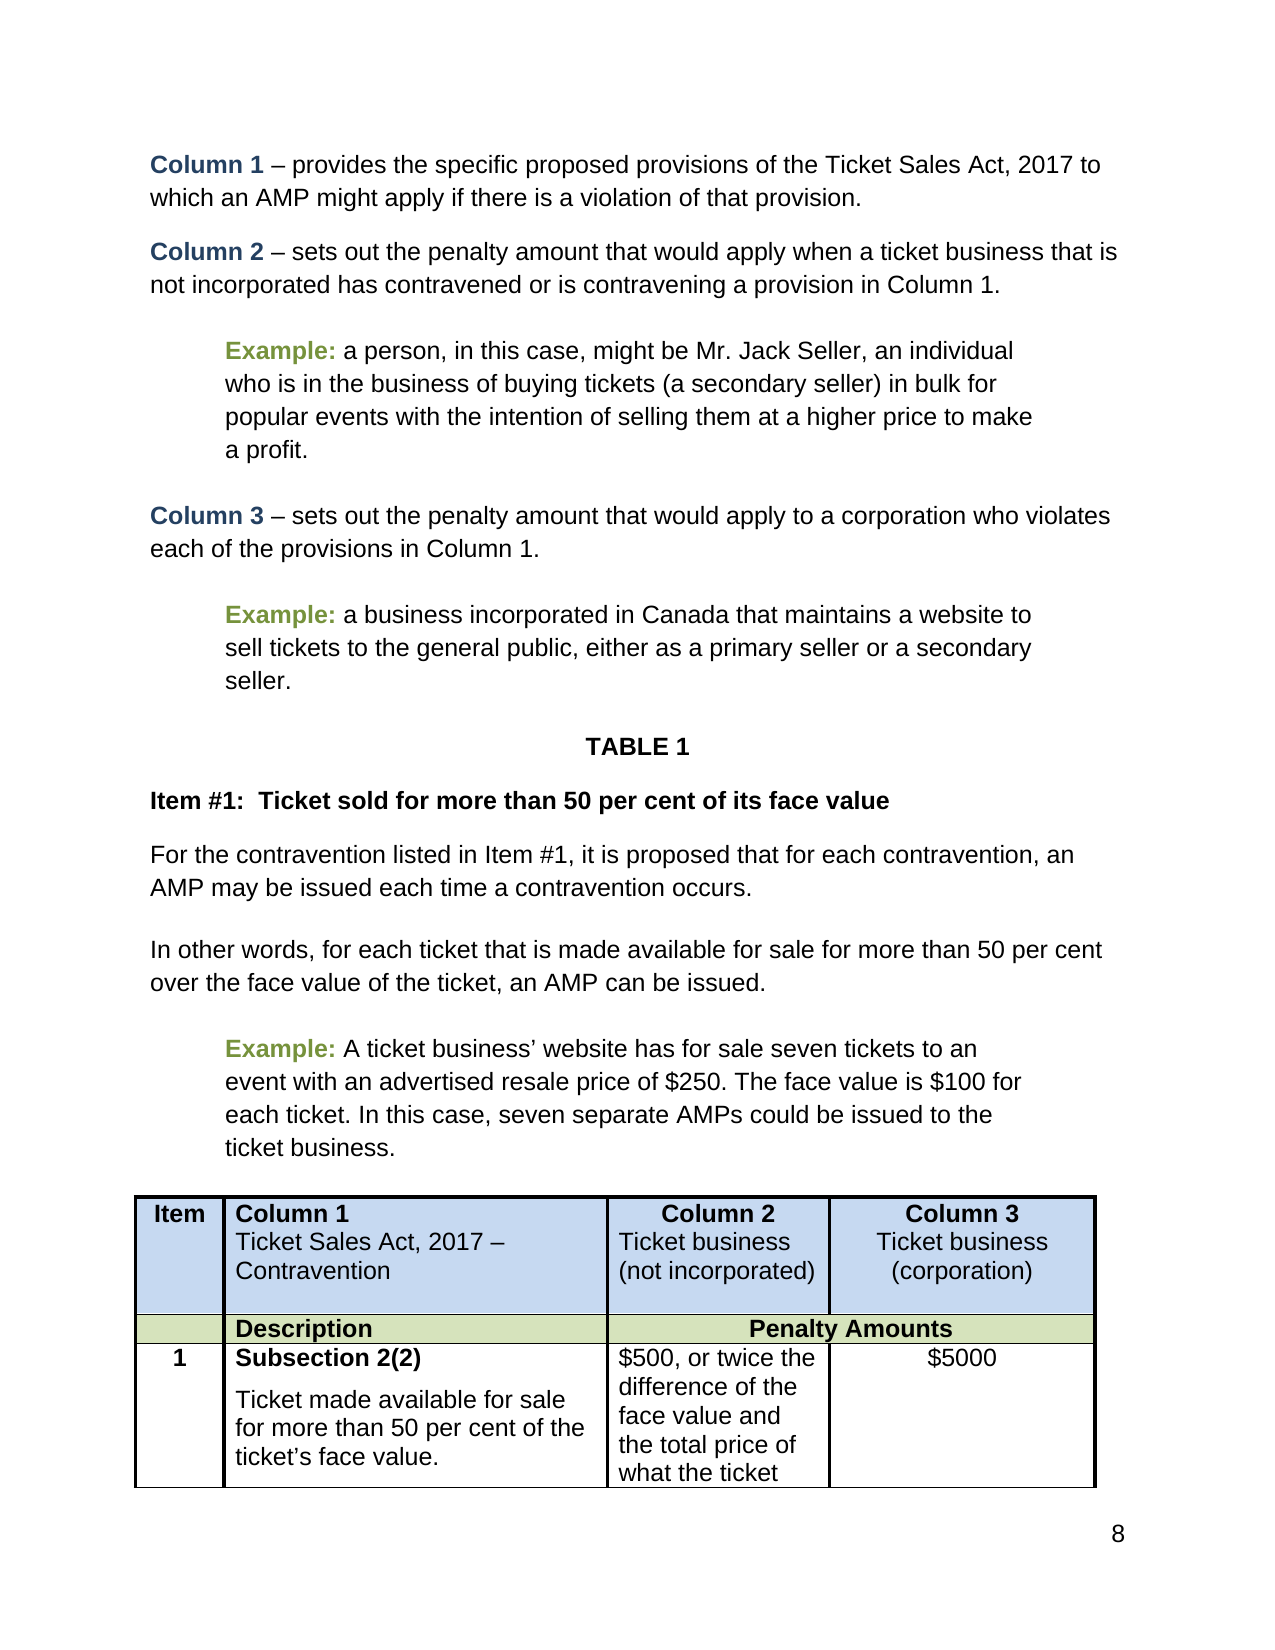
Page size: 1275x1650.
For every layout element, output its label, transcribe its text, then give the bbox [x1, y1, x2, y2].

text Column 3 – sets out the penalty amount that would apply to a corporation who violates each of the provisions in Column 1. [150, 501, 1125, 563]
table_header Column 2 Ticket business (not incorporated) [609, 1199, 828, 1313]
text Column 2 – sets out the penalty amount that would apply when a ticket business that is not incorporated has contravened or is contravening a provision in Column 1. [150, 237, 1125, 299]
text For the contravention listed in Item #1, it is proposed that for each contravention, an AMP may be issued each time a contravention occurs. [150, 840, 1125, 902]
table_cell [609, 1344, 828, 1487]
table_cell 1 [137, 1344, 222, 1487]
table_header Item [137, 1199, 222, 1313]
text TABLE 1 [150, 732, 1125, 761]
text Example: a business incorporated in Canada that maintains a website to sell tickets to the general public, either as a primary seller or a secondary seller. [225, 600, 1036, 695]
text Item #1: Ticket sold for more than 50 per cent of its face value [150, 786, 1125, 815]
text Example: a person, in this case, might be Mr. Jack Seller, an individual who is in the business of buying tickets (a secondary seller) in bulk for popular events with the intention of selling them at a higher price to make a profit. [225, 336, 1036, 464]
text In other words, for each ticket that is made available for sale for more than 50 per cent over the face value of the ticket, an AMP can be issued. [150, 935, 1125, 997]
table_cell Penalty Amounts [609, 1315, 1093, 1343]
table_header Column 3 Ticket business (corporation) [831, 1199, 1093, 1313]
table_cell Description [226, 1315, 606, 1343]
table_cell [226, 1344, 606, 1487]
text Column 1 – provides the specific proposed provisions of the Ticket Sales Act, 2017 to which an AMP might apply if there is a violation of that provision. [150, 150, 1125, 212]
table_cell $5000 [831, 1344, 1093, 1487]
table_cell [137, 1315, 222, 1343]
text Example: A ticket business’ website has for sale seven tickets to an event with an advertised resale price of $250. The face value is $100 for each ticket. In this case, seven separate AMPs could be issued to the ticket business. [225, 1034, 1036, 1162]
table_header Column 1 Ticket Sales Act, 2017 – Contravention [226, 1199, 606, 1313]
